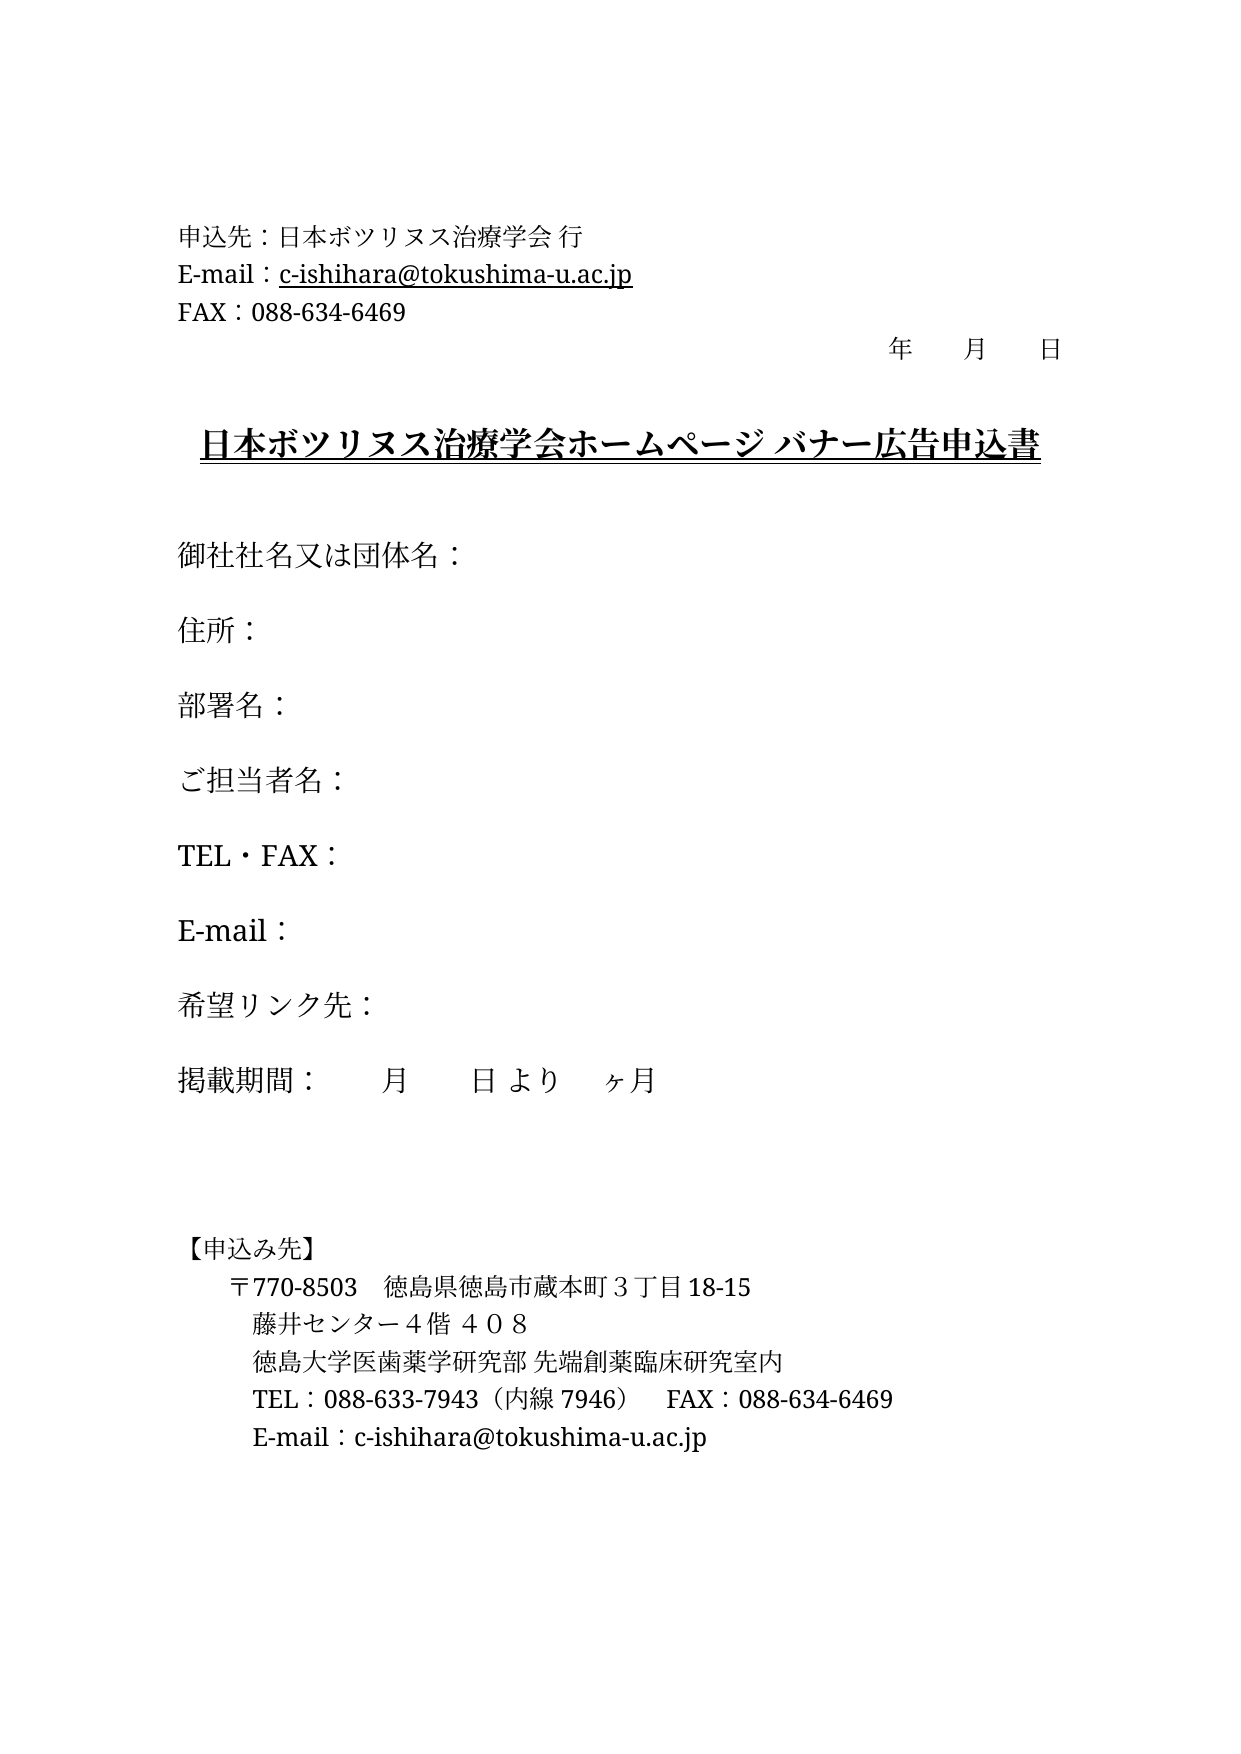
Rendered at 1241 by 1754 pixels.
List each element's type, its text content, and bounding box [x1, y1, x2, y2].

text 御社社名又は団体名： [177, 517, 1063, 592]
text 部署名： [177, 667, 1063, 742]
text TEL：088-633-7943（内線 7946） FAX：088-634-6469 [177, 1379, 1063, 1417]
text 希望リンク先： [177, 967, 1063, 1042]
text 年 月 日 [177, 329, 1063, 367]
text 徳島大学医歯薬学研究部 先端創薬臨床研究室内 [177, 1342, 1063, 1379]
text FAX：088-634-6469 [177, 292, 1063, 329]
text 藤井センター４偕 ４０８ [177, 1304, 1063, 1342]
text E-mail： [177, 892, 1063, 967]
text E-mail：c-ishihara@tokushima-u.ac.jp [177, 1417, 1063, 1454]
text 掲載期間： 月 日 より ヶ月 [177, 1042, 1063, 1117]
text 【申込み先】 [177, 1229, 1063, 1267]
text ご担当者名： [177, 742, 1063, 817]
text 〒770-8503 徳島県徳島市蔵本町３丁目18-15 [177, 1267, 1063, 1304]
text TEL・FAX： [177, 817, 1063, 892]
text 住所： [177, 592, 1063, 667]
text 日本ボツリヌス治療学会ホームページ バナー広告申込書 [177, 404, 1063, 479]
text E-mail：c-ishihara@tokushima-u.ac.jp [177, 254, 1063, 292]
text 申込先：日本ボツリヌス治療学会 行 [177, 217, 1063, 254]
